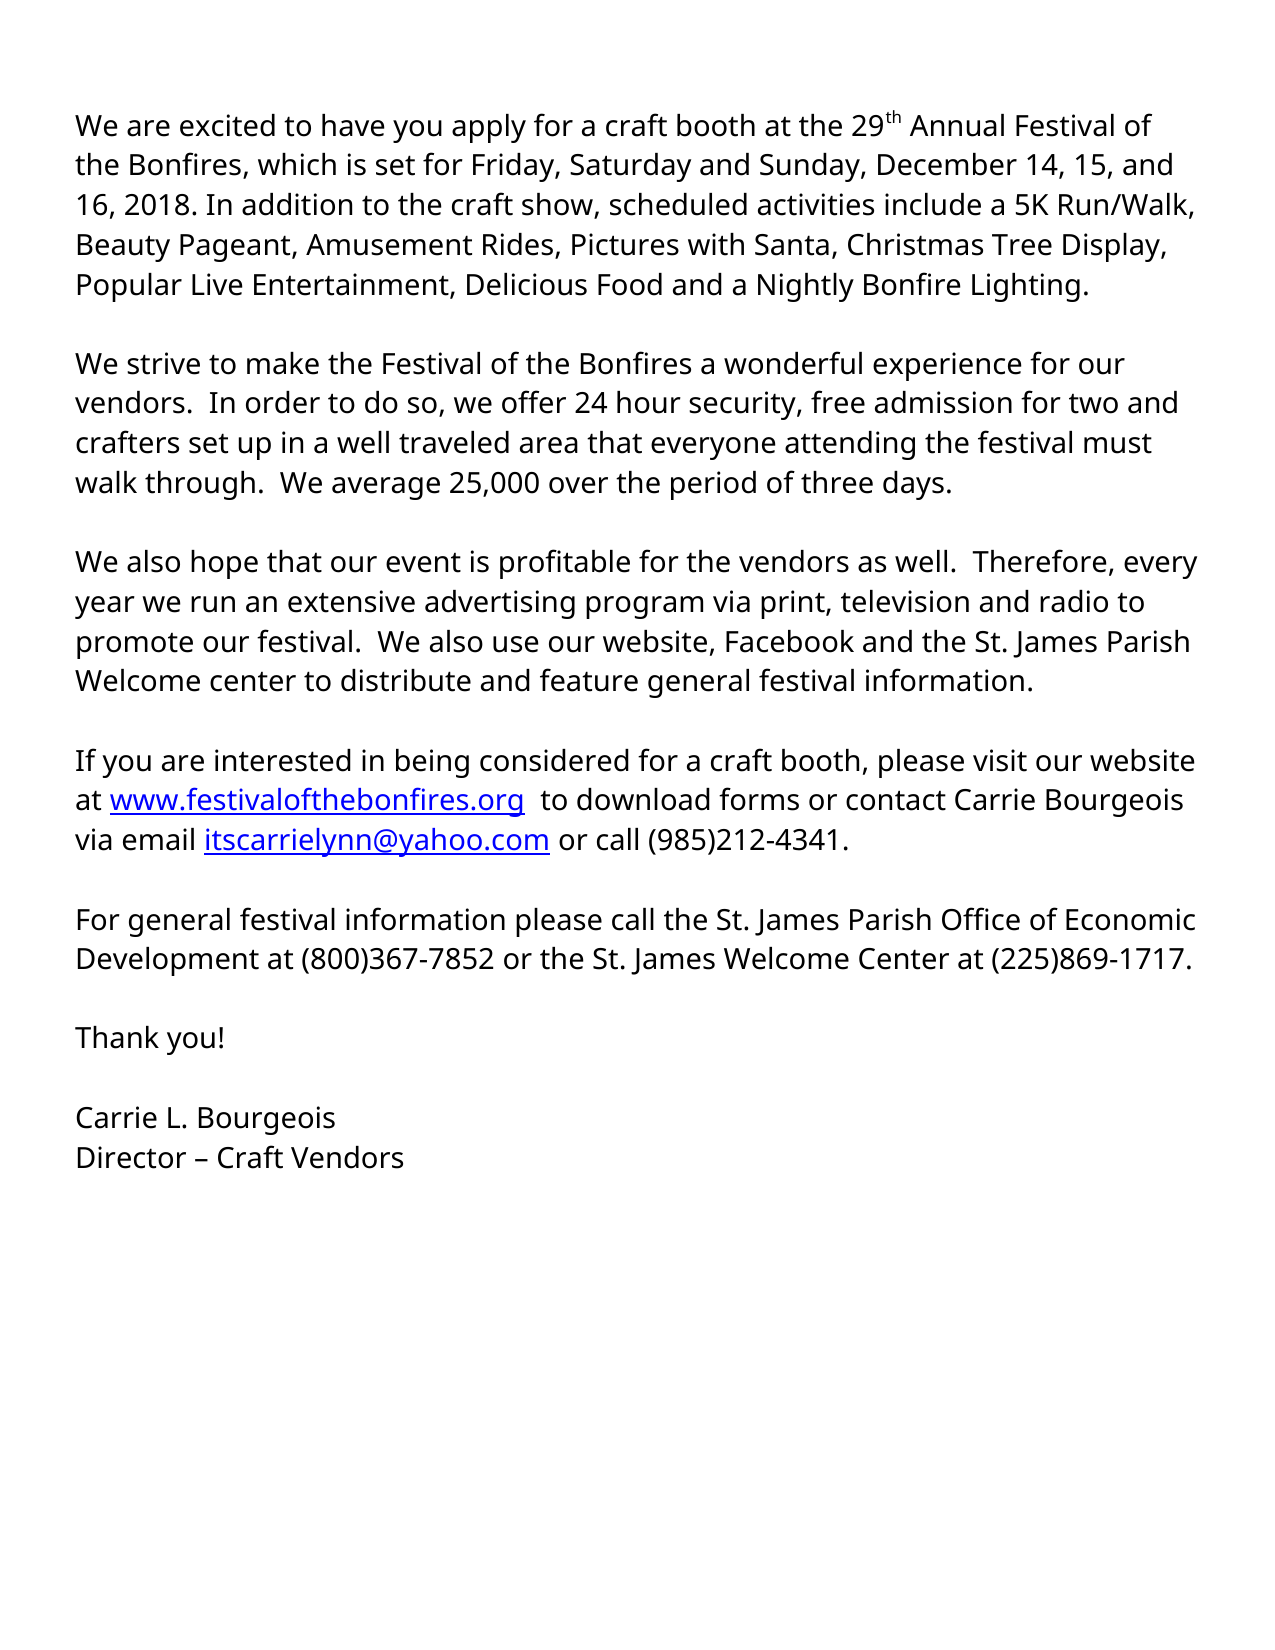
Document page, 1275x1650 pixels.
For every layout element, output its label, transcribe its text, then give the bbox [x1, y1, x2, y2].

text Thank you! [75, 1018, 1200, 1057]
text For general festival information please call the St. James Parish Office of Economic Development at (800)367-7852 or the St. James Welcome Center at (225)869-1717. [75, 899, 1200, 978]
text Carrie L. Bourgeois [75, 1097, 1200, 1137]
text We strive to make the Festival of the Bonfires a wonderful experience for our vendors. In order to do so, we offer 24 hour security, free admission for two and crafters set up in a well traveled area that everyone attending the festival must walk through. We average 25,000 over the period of three days. [75, 343, 1200, 502]
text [75, 1137, 1200, 1177]
text We are excited to have you apply for a craft booth at the 29th Annual Festival of the Bonfires, which is set for Friday, Saturday and Sunday, December 14, 15, and 16, 2018. In addition to the craft show, scheduled activities include a 5K Run/Walk, Beauty Pageant, Amusement Rides, Pictures with Santa, Christmas Tree Display, Popular Live Entertainment, Delicious Food and a Nightly Bonfire Lighting. [75, 105, 1200, 303]
text If you are interested in being considered for a craft booth, please visit our website at www.festivalofthebonfires.org to download forms or contact Carrie Bourgeois via email itscarrielynn@yahoo.com or call (985)212-4341. [75, 740, 1200, 859]
text We also hope that our event is profitable for the vendors as well. Therefore, every year we run an extensive advertising program via print, television and radio to promote our festival. We also use our website, Facebook and the St. James Parish Welcome center to distribute and feature general festival information. [75, 542, 1200, 700]
